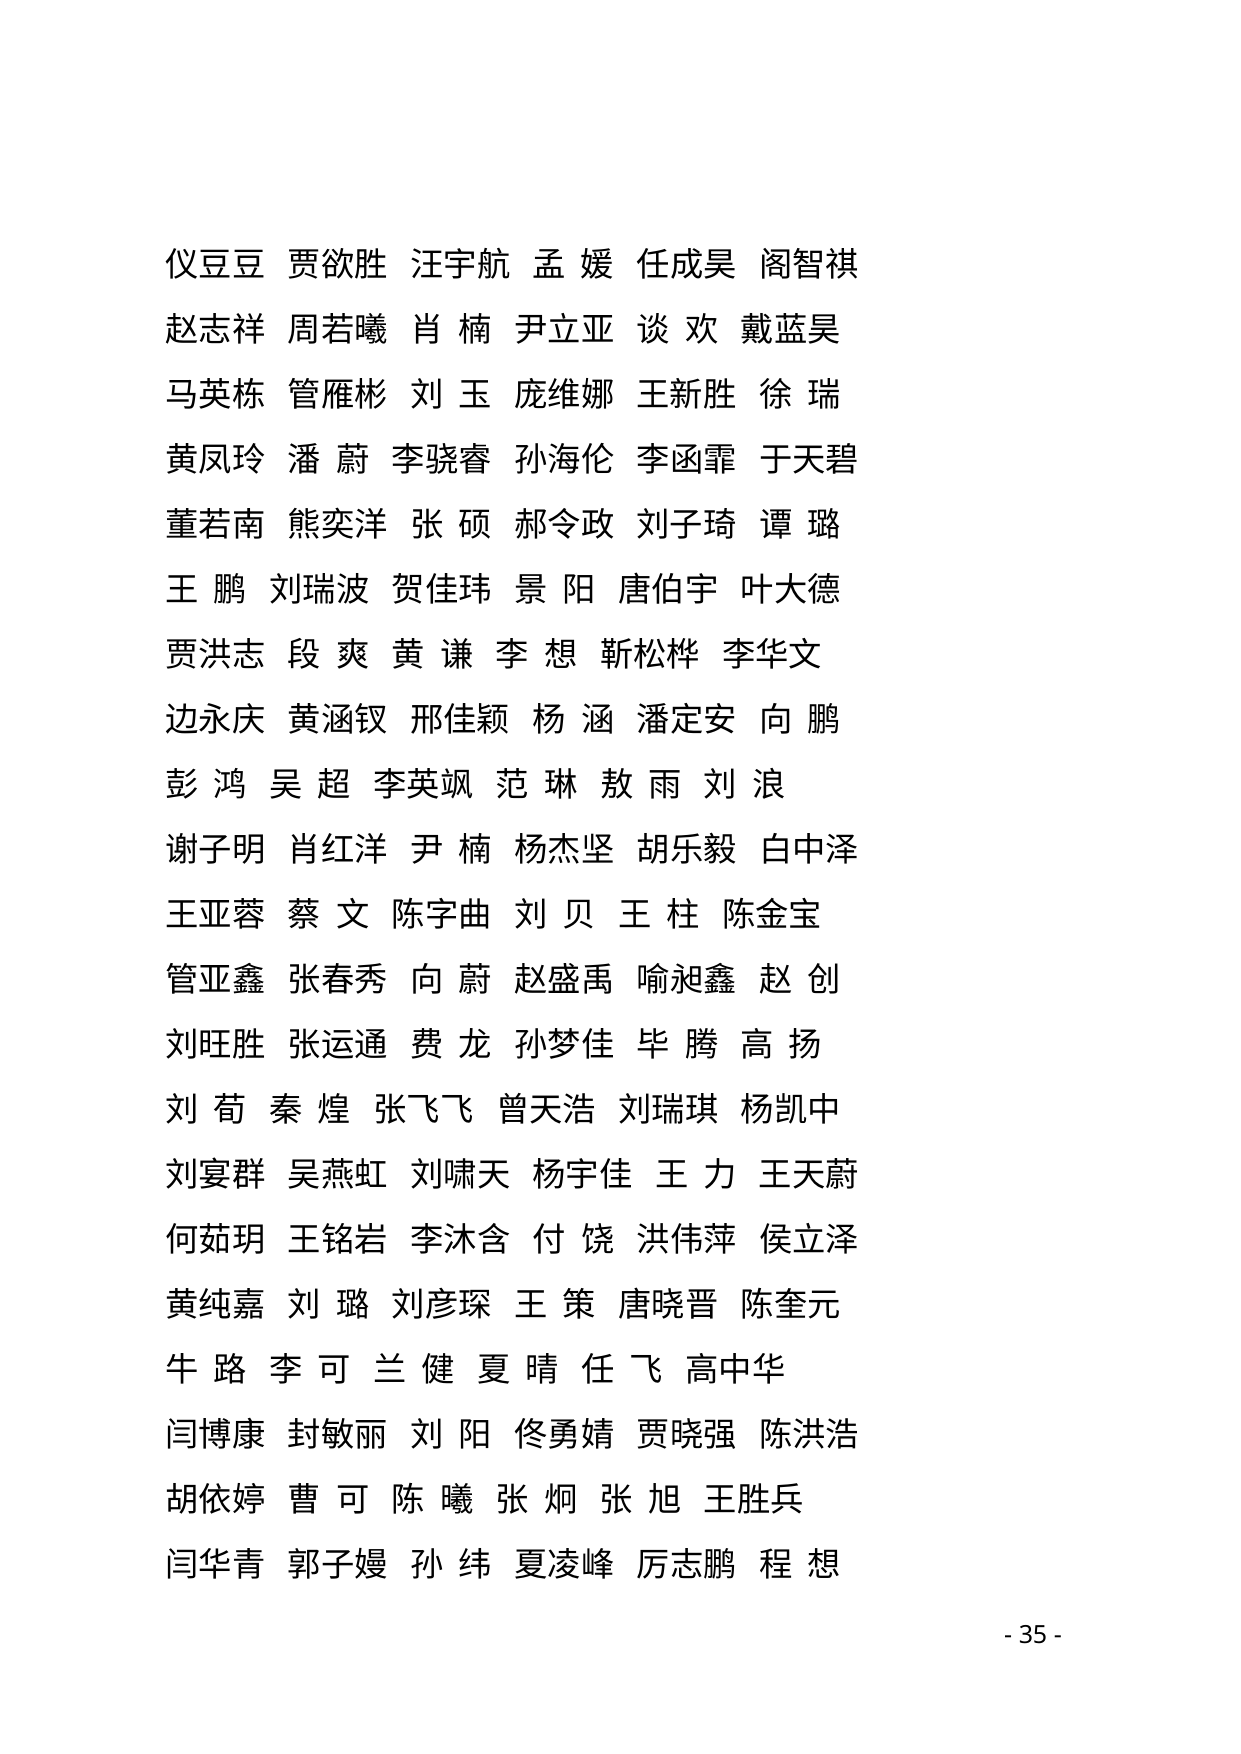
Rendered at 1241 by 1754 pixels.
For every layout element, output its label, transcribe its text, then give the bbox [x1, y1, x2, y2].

text 黄凤玲 潘 蔚 李骁睿 孙海伦 李函霏 于天碧 [165, 425, 1087, 490]
text 刘旺胜 张运通 费 龙 孙梦佳 毕 腾 高 扬 [165, 1010, 1087, 1075]
text 闫博康 封敏丽 刘 阳 佟勇婧 贾晓强 陈洪浩 [165, 1400, 1087, 1465]
text 边永庆 黄涵钗 邢佳颖 杨 涵 潘定安 向 鹏 [165, 685, 1087, 750]
text 黄纯嘉 刘 璐 刘彦琛 王 策 唐晓晋 陈奎元 [165, 1270, 1087, 1335]
text 赵志祥 周若曦 肖 楠 尹立亚 谈 欢 戴蓝昊 [165, 295, 1087, 360]
text 胡依婷 曹 可 陈 曦 张 炯 张 旭 王胜兵 [165, 1465, 1087, 1530]
text 刘 荀 秦 煌 张飞飞 曾天浩 刘瑞琪 杨凯中 [165, 1075, 1087, 1140]
text 何茹玥 王铭岩 李沐含 付 饶 洪伟萍 侯立泽 [165, 1205, 1087, 1270]
text 牛 路 李 可 兰 健 夏 晴 任 飞 高中华 [165, 1335, 1087, 1400]
text 管亚鑫 张春秀 向 蔚 赵盛禹 喻昶鑫 赵 创 [165, 945, 1087, 1010]
text 谢子明 肖红洋 尹 楠 杨杰坚 胡乐毅 白中泽 [165, 815, 1087, 880]
text 仪豆豆 贾欲胜 汪宇航 孟 媛 任成昊 阁智祺 [165, 230, 1087, 295]
text 闫华青 郭子嫚 孙 纬 夏凌峰 厉志鹏 程 想 [165, 1530, 1087, 1595]
text 贾洪志 段 爽 黄 谦 李 想 靳松桦 李华文 [165, 620, 1087, 685]
text 王亚蓉 蔡 文 陈字曲 刘 贝 王 柱 陈金宝 [165, 880, 1087, 945]
text 彭 鸿 吴 超 李英飒 范 琳 敖 雨 刘 浪 [165, 750, 1087, 815]
text 刘宴群 吴燕虹 刘啸天 杨宇佳 王 力 王天蔚 [165, 1140, 1087, 1205]
text 王 鹏 刘瑞波 贺佳玮 景 阳 唐伯宇 叶大德 [165, 555, 1087, 620]
text 马英栋 管雁彬 刘 玉 庞维娜 王新胜 徐 瑞 [165, 360, 1087, 425]
text 董若南 熊奕洋 张 硕 郝令政 刘子琦 谭 璐 [165, 490, 1087, 555]
